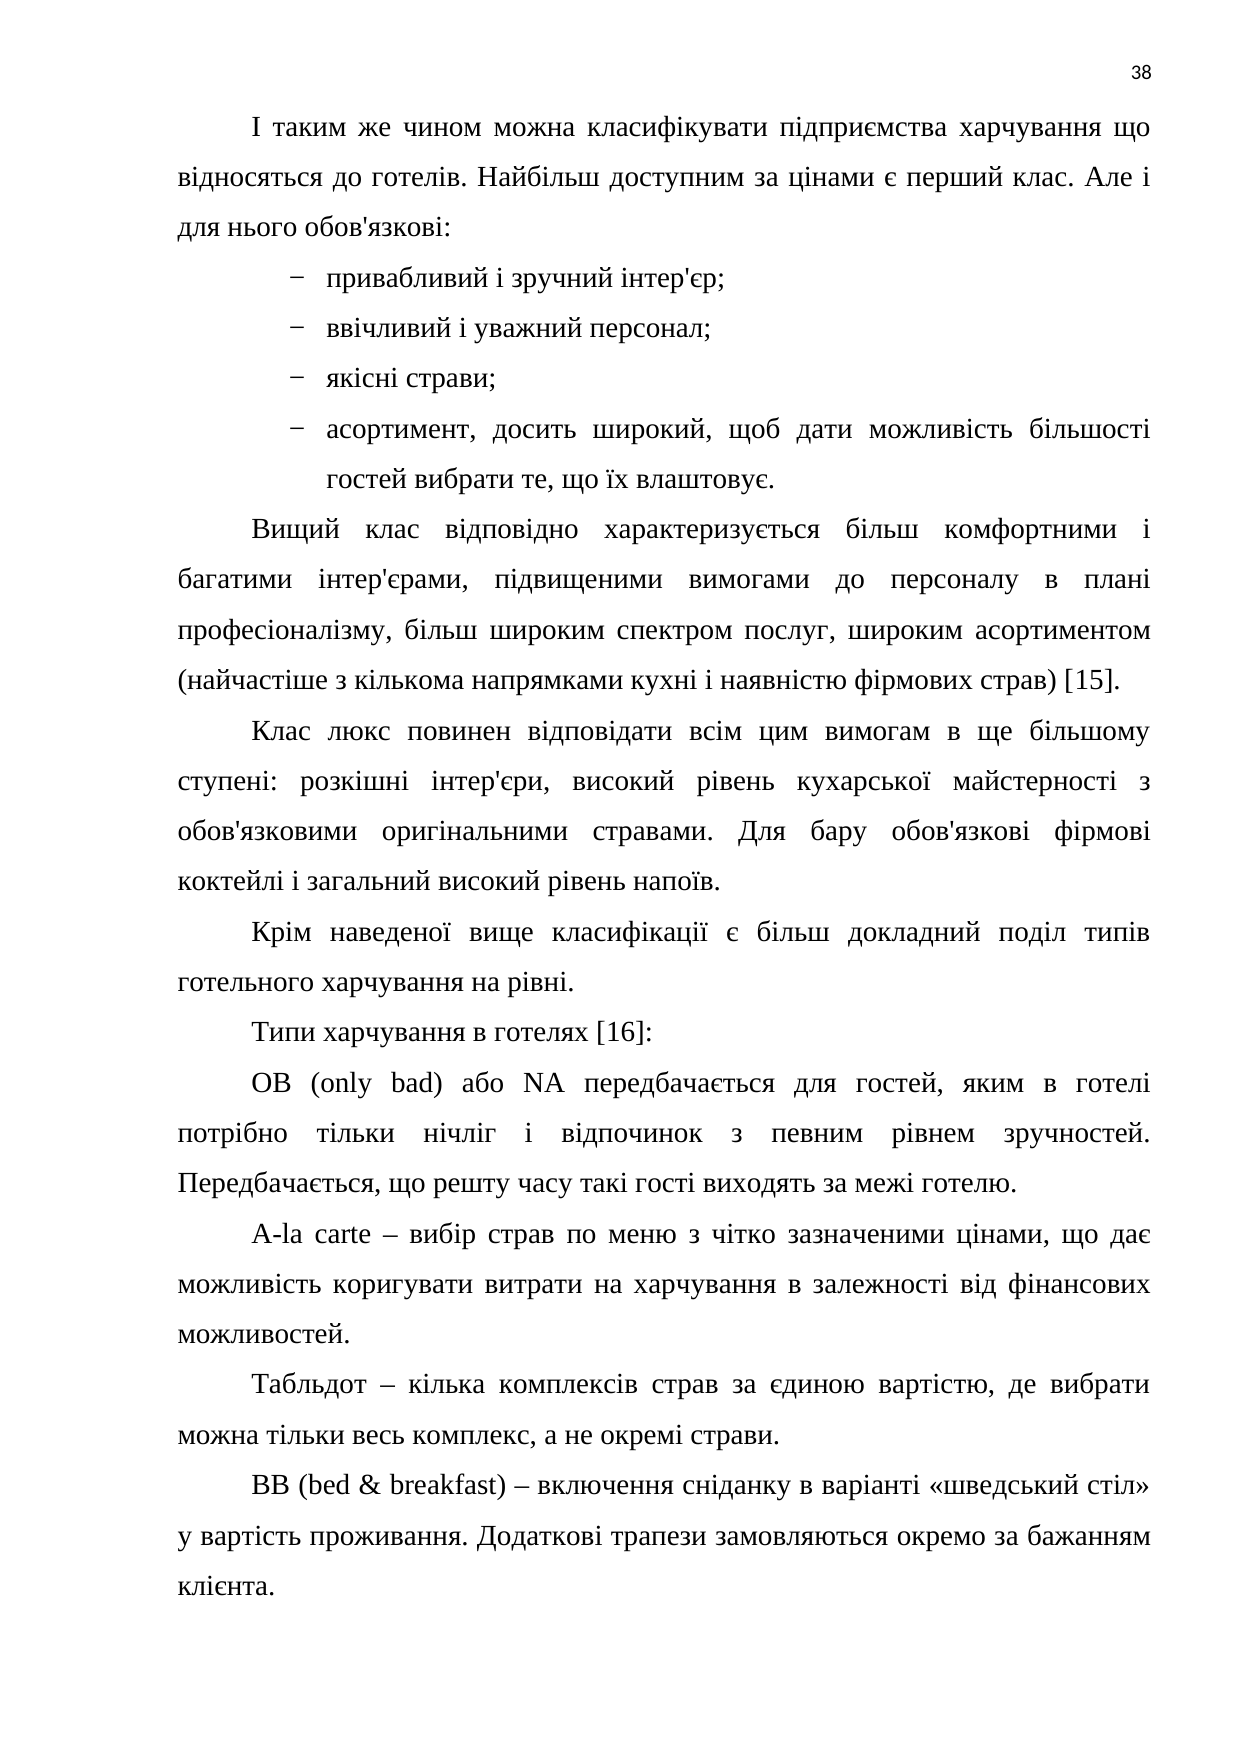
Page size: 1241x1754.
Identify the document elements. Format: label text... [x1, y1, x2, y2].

text BB (bed & breakfast) – включення сніданку в варіанті «шведський стіл» у вартість проживання. Додаткові трапези замовляються окремо за бажанням клієнта. [177, 1467, 1152, 1601]
list ввічливий і уважний персонал; [288, 310, 1152, 344]
text ОВ (only bad) або NA передбачається для гостей, яким в готелі потрібно тільки нічліг і відпочинок з певним рівнем зручностей. Передбачається, що решту часу такі гості виходять за межі готелю. [177, 1065, 1152, 1199]
text Крім наведеної вище класифікації є більш докладний поділ типів готельного харчування на рівні. [177, 914, 1152, 998]
text Клас люкс повинен відповідати всім цим вимогам в ще більшому ступені: розкішні інтер'єри, високий рівень кухарської майстерності з обов'язковими оригінальними стравами. Для бару обов'язкові фірмові коктейлі і загальний високий рівень напоїв. [177, 713, 1152, 897]
text A-la carte – вибір страв по меню з чітко зазначеними цінами, що дає можливість коригувати витрати на харчування в залежності від фінансових можливостей. [177, 1216, 1152, 1350]
list асортимент, досить широкий, щоб дати можливість більшості гостей вибрати те, що їх влаштовує. [288, 411, 1152, 494]
text Табльдот – кілька комплексів страв за єдиною вартістю, де вибрати можна тільки весь комплекс, а не окремі страви. [177, 1367, 1152, 1451]
list якісні страви; [288, 360, 1152, 394]
list привабливий і зручний інтер'єр; [288, 260, 1152, 293]
text Типи харчування в готелях [16]: [177, 1014, 1152, 1048]
text І таким же чином можна класифікувати підприємства харчування що відносяться до готелів. Найбільш доступним за цінами є перший клас. Але і для нього обов'язкові: [177, 109, 1152, 243]
text Вищий клас відповідно характеризується більш комфортними і багатими інтер'єрами, підвищеними вимогами до персоналу в плані професіоналізму, більш широким спектром послуг, широким асортиментом (найчастіше з кількома напрямками кухні і наявністю фірмових страв) [15]. [177, 511, 1152, 696]
